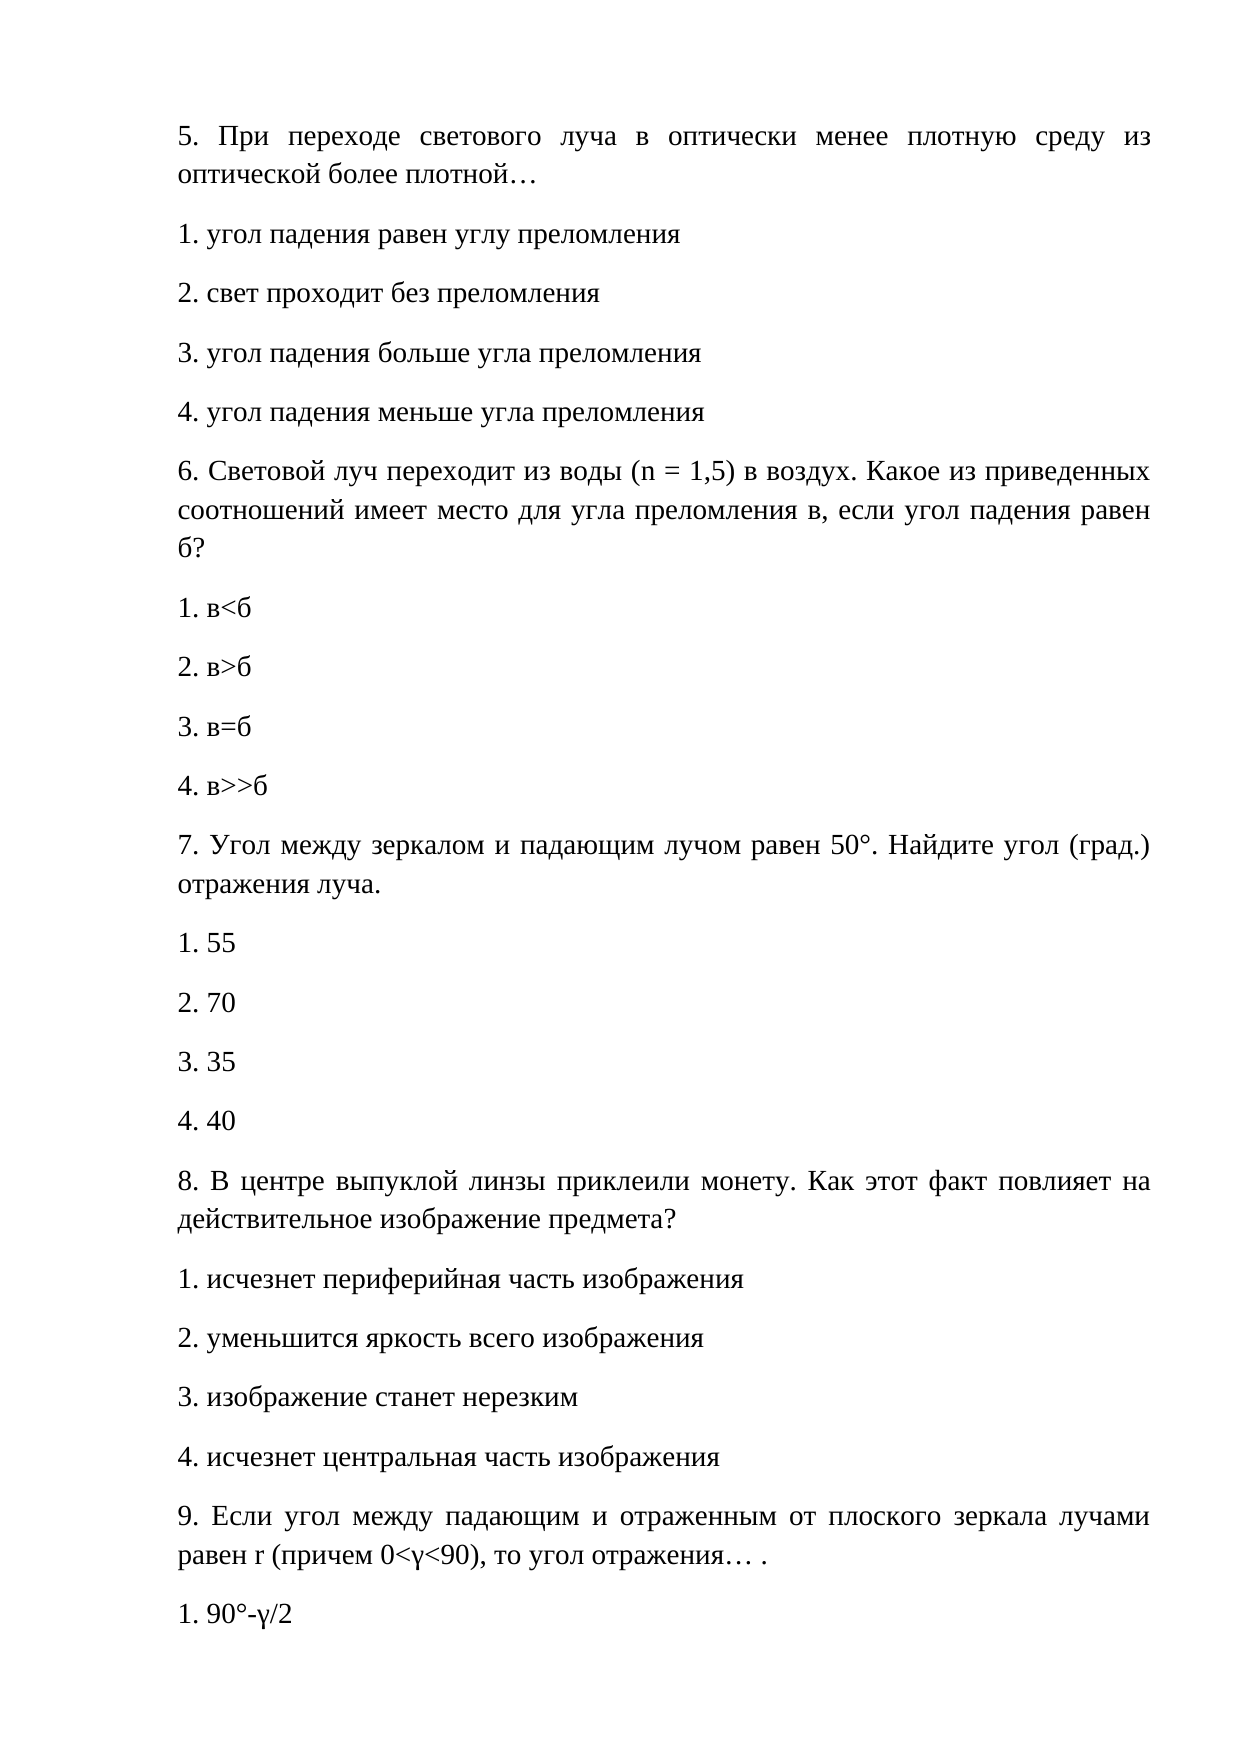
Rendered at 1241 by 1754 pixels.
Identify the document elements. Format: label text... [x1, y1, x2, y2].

text 1. 55 [177, 925, 1152, 959]
text 9. Если угол между падающим и отраженным от плоского зеркала лучами равен r (причем 0<γ<90), то угол отражения… . [177, 1498, 1152, 1570]
text 4. 40 [177, 1103, 1152, 1137]
text 3. в=б [177, 709, 1152, 742]
text 4. угол падения меньше угла преломления [177, 394, 1152, 428]
text 2. в>б [177, 649, 1152, 683]
text 1. в<б [177, 590, 1152, 623]
text 1. исчезнет периферийная часть изображения [177, 1261, 1152, 1294]
text 3. 35 [177, 1044, 1152, 1078]
text 2. 70 [177, 985, 1152, 1018]
text 1. 90°-γ/2 [177, 1596, 1152, 1630]
text 2. свет проходит без преломления [177, 275, 1152, 309]
text 4. в>>б [177, 768, 1152, 802]
text 4. исчезнет центральная часть изображения [177, 1439, 1152, 1472]
text 3. угол падения больше угла преломления [177, 335, 1152, 368]
text 1. угол падения равен углу преломления [177, 216, 1152, 249]
text 6. Световой луч переходит из воды (n = 1,5) в воздух. Какое из приведенных соотношений имеет место для угла преломления в, если угол падения равен б? [177, 453, 1152, 564]
text 2. уменьшится яркость всего изображения [177, 1320, 1152, 1354]
text 5. При переходе светового луча в оптически менее плотную среду из оптической более плотной… [177, 118, 1152, 190]
text 8. В центре выпуклой линзы приклеили монету. Как этот факт повлияет на действительное изображение предмета? [177, 1163, 1152, 1235]
text 7. Угол между зеркалом и падающим лучом равен 50°. Найдите угол (град.) отражения луча. [177, 827, 1152, 899]
text 3. изображение станет нерезким [177, 1379, 1152, 1413]
